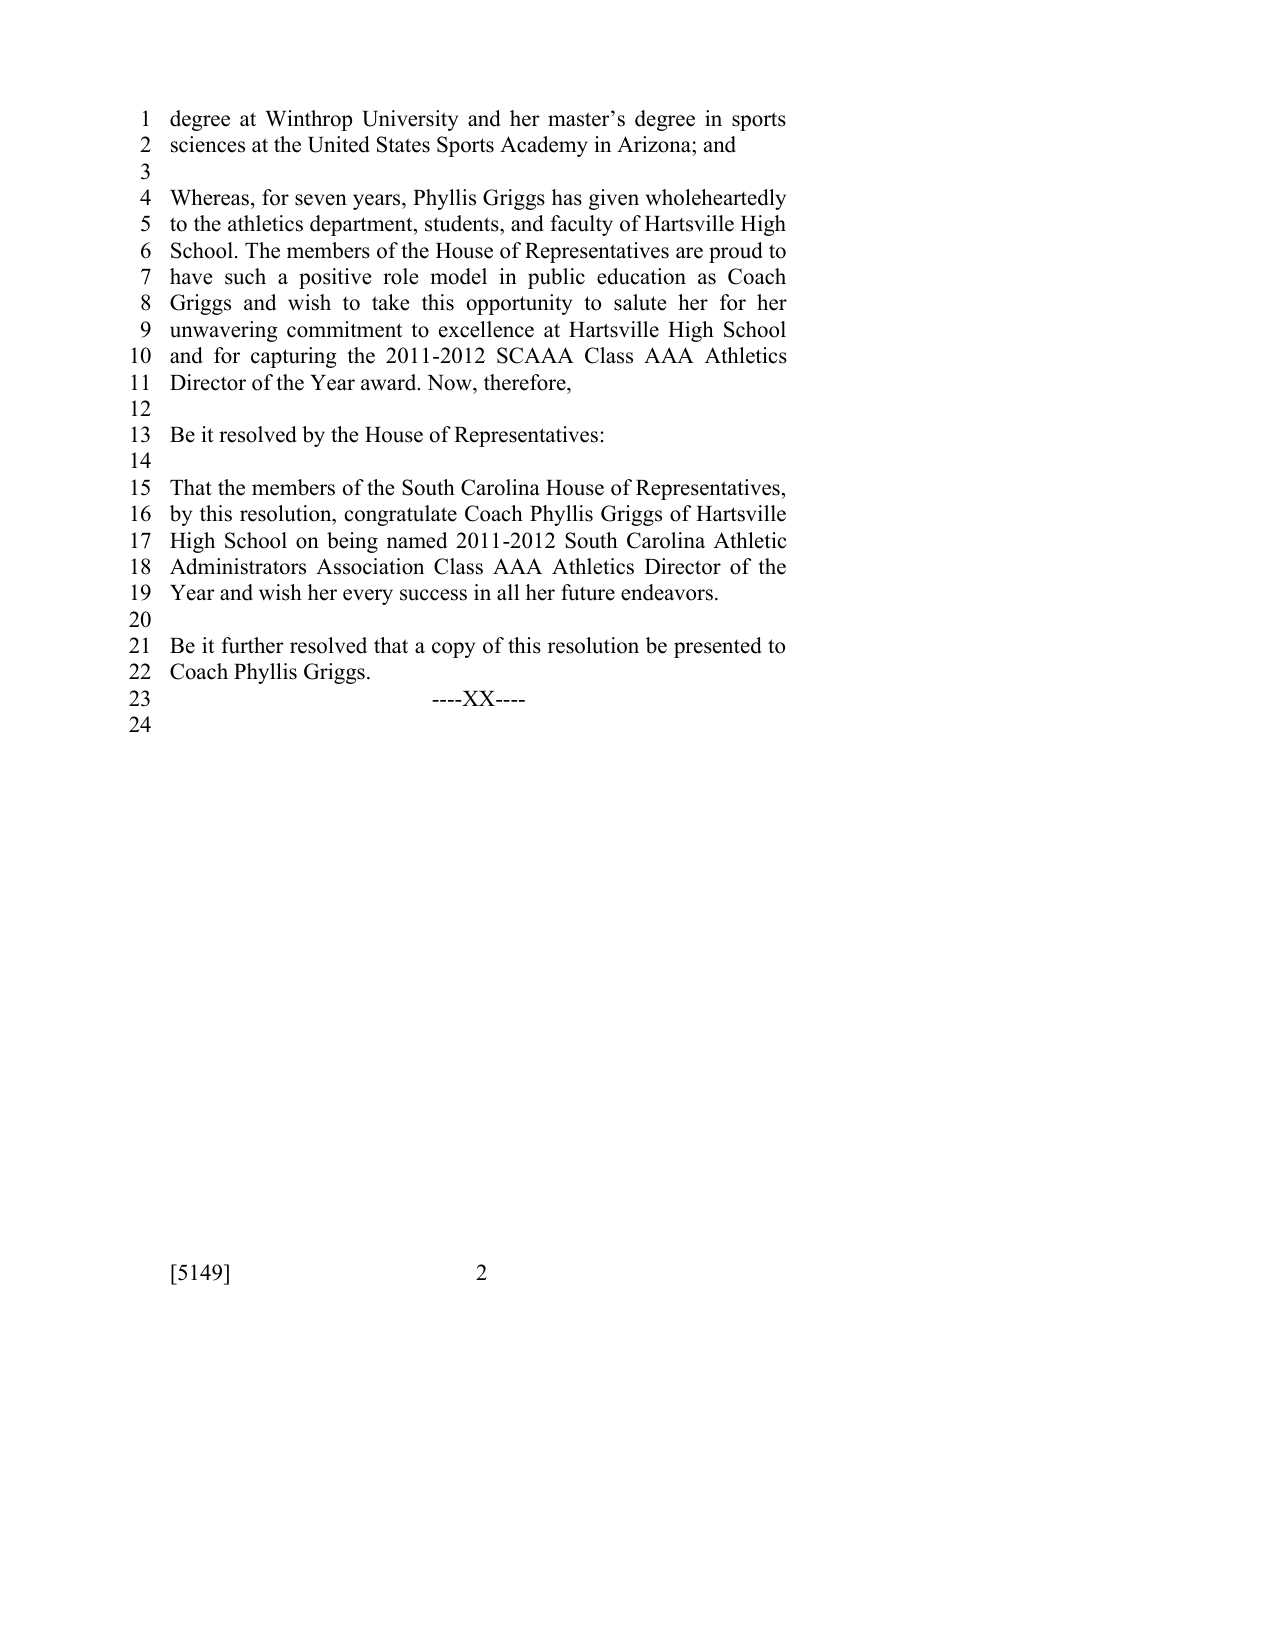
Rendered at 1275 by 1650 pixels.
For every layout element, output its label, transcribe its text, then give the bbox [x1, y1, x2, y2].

text Be it resolved by the House of Representatives: [169, 421, 787, 448]
text Be it further resolved that a copy of this resolution be presented to Coach Phyllis Griggs. [169, 632, 787, 685]
text That the members of the South Carolina House of Representatives, by this resolution, congratulate Coach Phyllis Griggs of Hartsville High School on being named 2011-2012 South Carolina Athletic Administrators Association Class AAA Athletics Director of the Year and wish her every success in all her future endeavors. [169, 474, 787, 606]
text Whereas, for seven years, Phyllis Griggs has given wholeheartedly to the athletics department, students, and faculty of Hartsville High School. The members of the House of Representatives are proud to have such a positive role model in public education as Coach Griggs and wish to take this opportunity to salute her for her unwavering commitment to excellence at Hartsville High School and for capturing the 2011-2012 SCAAA Class AAA Athletics Director of the Year award. Now, therefore, [169, 184, 787, 395]
text ----XX---- [169, 685, 787, 711]
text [169, 105, 787, 158]
